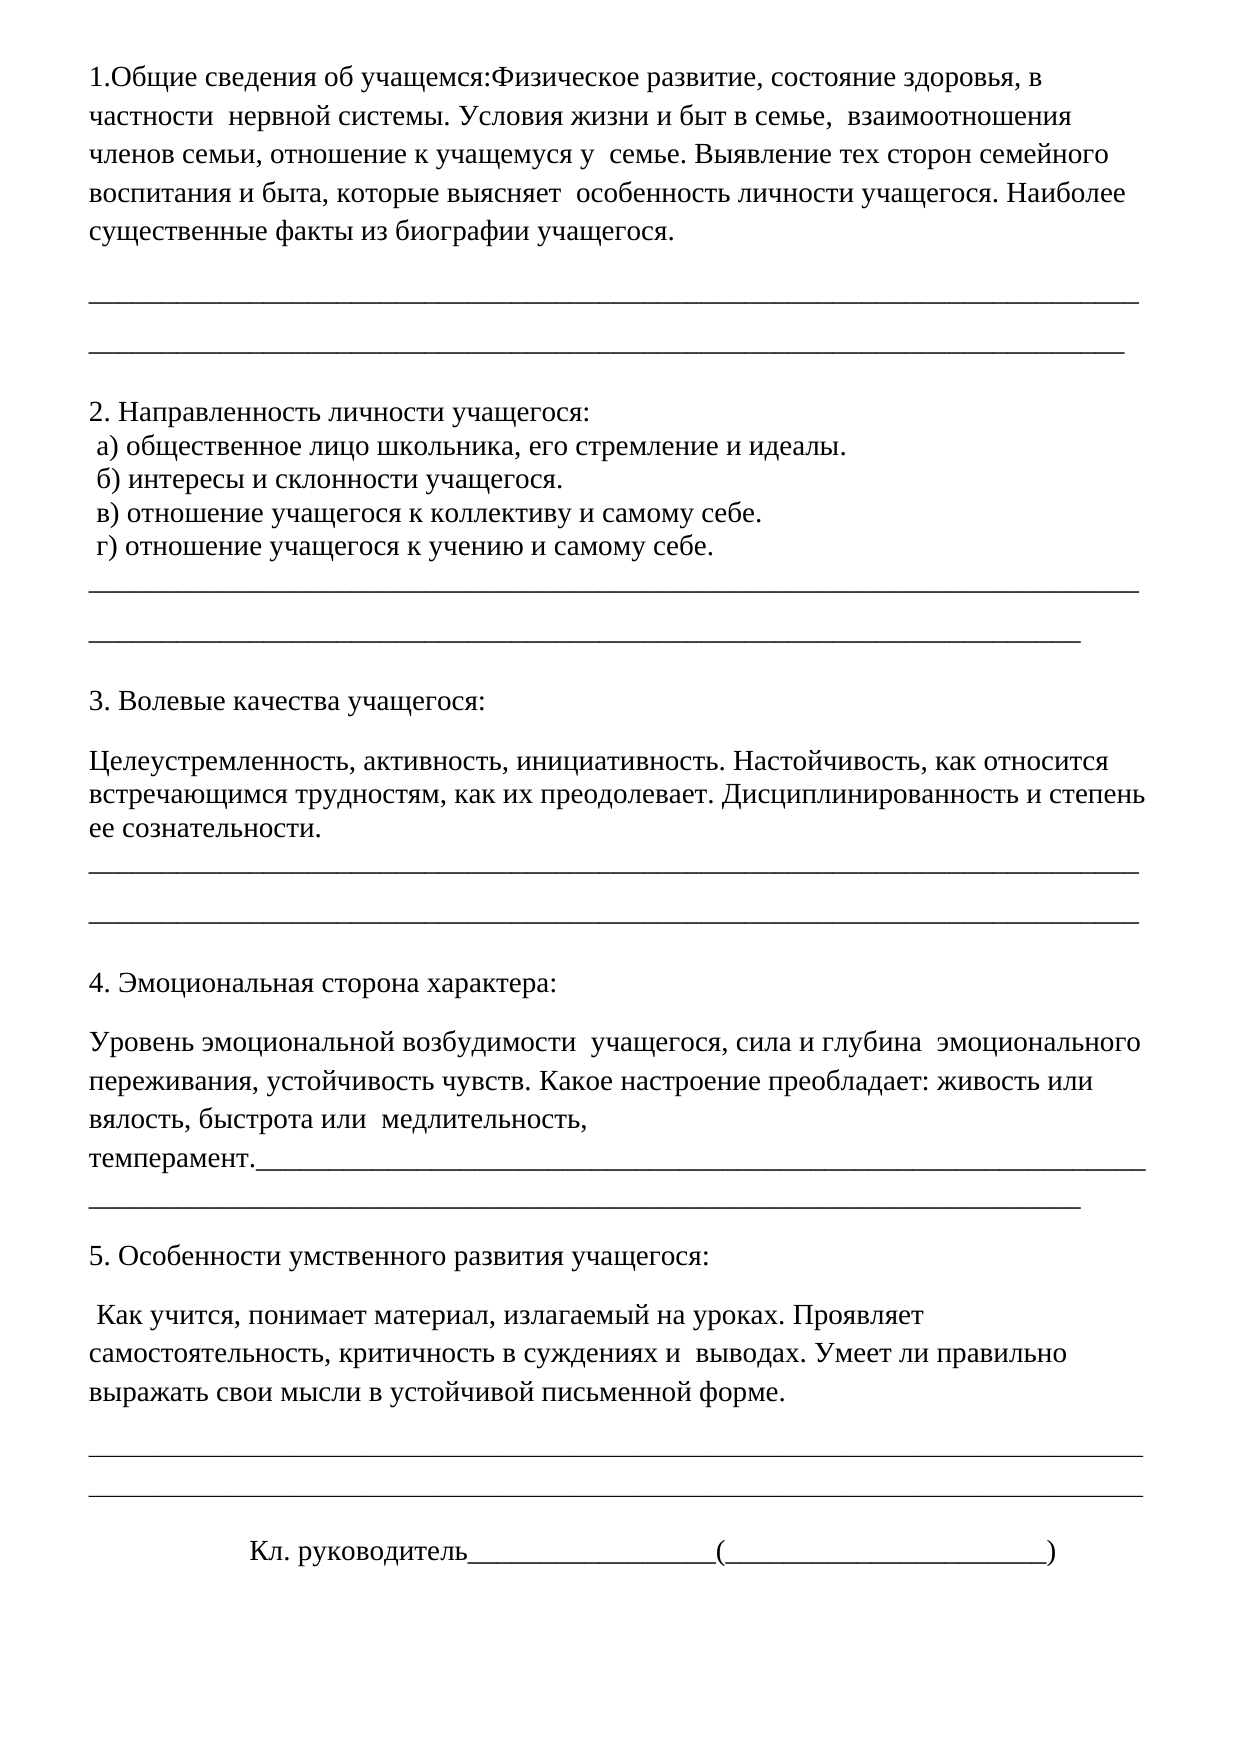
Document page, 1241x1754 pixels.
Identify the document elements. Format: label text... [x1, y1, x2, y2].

text ________________________________________________________________________________________________________________________________________________ [89, 843, 1152, 927]
text _______________________________________________________________________________________________________________________________________________ [89, 273, 1152, 356]
text ________________________________________________________________________________________________________________________________________________________________________________________ [89, 1433, 1152, 1499]
text Уровень эмоциональной возбудимости учащегося, сила и глубина эмоционального переживания, устойчивость чувств. Какое настроение преобладает: живость или вялость, быстрота или медлительность, темперамент._________________________________________________________________________________________________________________________________ [89, 1024, 1152, 1212]
text 1.Общие сведения об учащемся:Физическое развитие, состояние здоровья, в частности нервной системы. Условия жизни и быт в семье, взаимоотношения членов семьи, отношение к учащемуся у семье. Выявление тех сторон семейного воспитания и быта, которые выясняет особенность личности учащегося. Наиболее существенные факты из биографии учащегося. [89, 59, 1152, 247]
text Кл. руководитель_________________(______________________) [89, 1533, 1152, 1567]
text 5. Особенности умственного развития учащегося: [89, 1238, 1152, 1271]
text б) интересы и склонности учащегося. [89, 461, 1152, 495]
text 3. Волевые качества учащегося: [89, 683, 1152, 717]
text г) отношение учащегося к учению и самому себе. [89, 528, 1152, 562]
text в) отношение учащегося к коллективу и самому себе. [89, 495, 1152, 528]
text Как учится, понимает материал, излагаемый на уроках. Проявляет самостоятельность, критичность в суждениях и выводах. Умеет ли правильно выражать свои мысли в устойчивой письменной форме. [89, 1297, 1152, 1408]
text 2. Направленность личности учащегося: [89, 394, 1152, 428]
text Целеустремленность, активность, инициативность. Настойчивость, как относится встречающимся трудностям, как их преодолевает. Дисциплинированность и степень ее сознательности. [89, 743, 1152, 843]
text ____________________________________________________________________________________________________________________________________________ [89, 562, 1152, 646]
text 4. Эмоциональная сторона характера: [89, 965, 1152, 998]
text а) общественное лицо школьника, его стремление и идеалы. [89, 428, 1152, 461]
